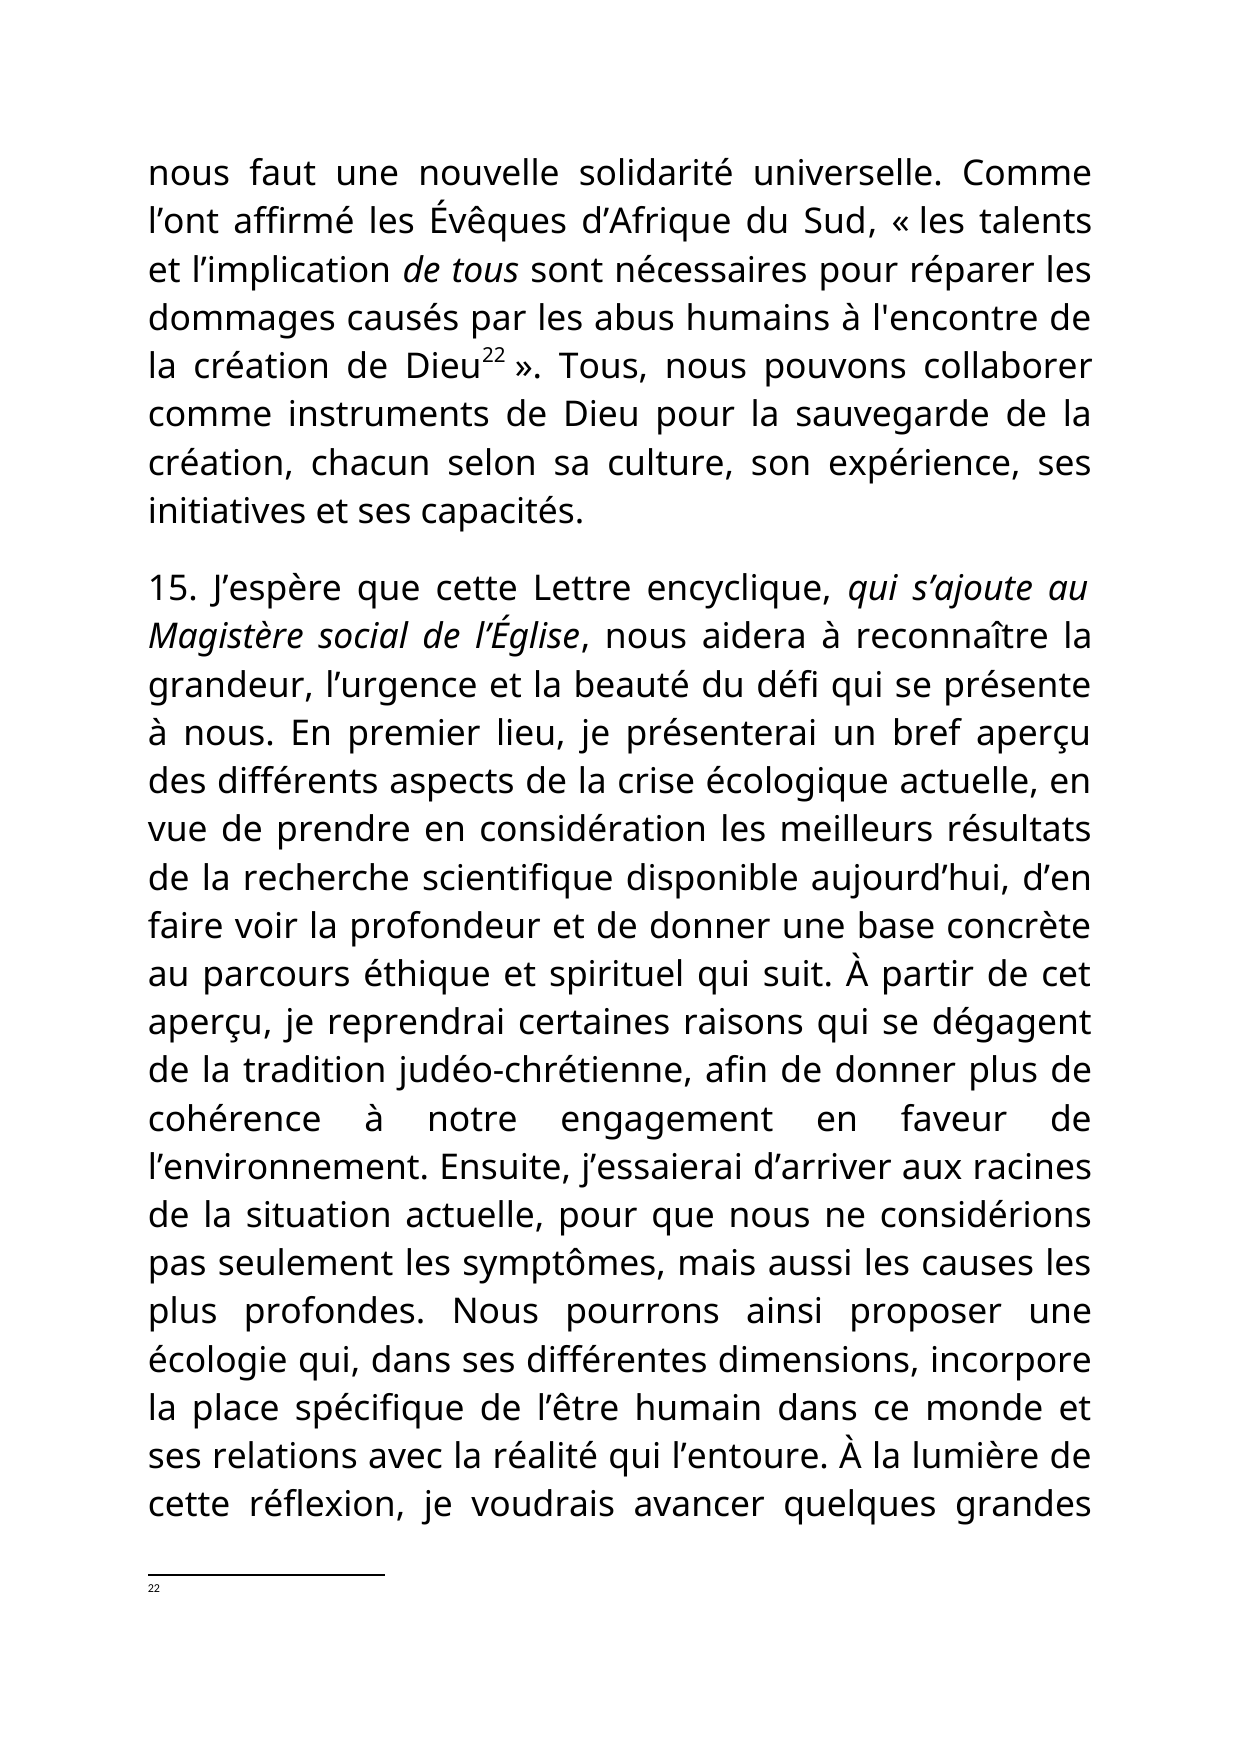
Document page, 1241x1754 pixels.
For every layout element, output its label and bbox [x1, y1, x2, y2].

text [148, 148, 1093, 533]
text [148, 563, 1093, 1527]
